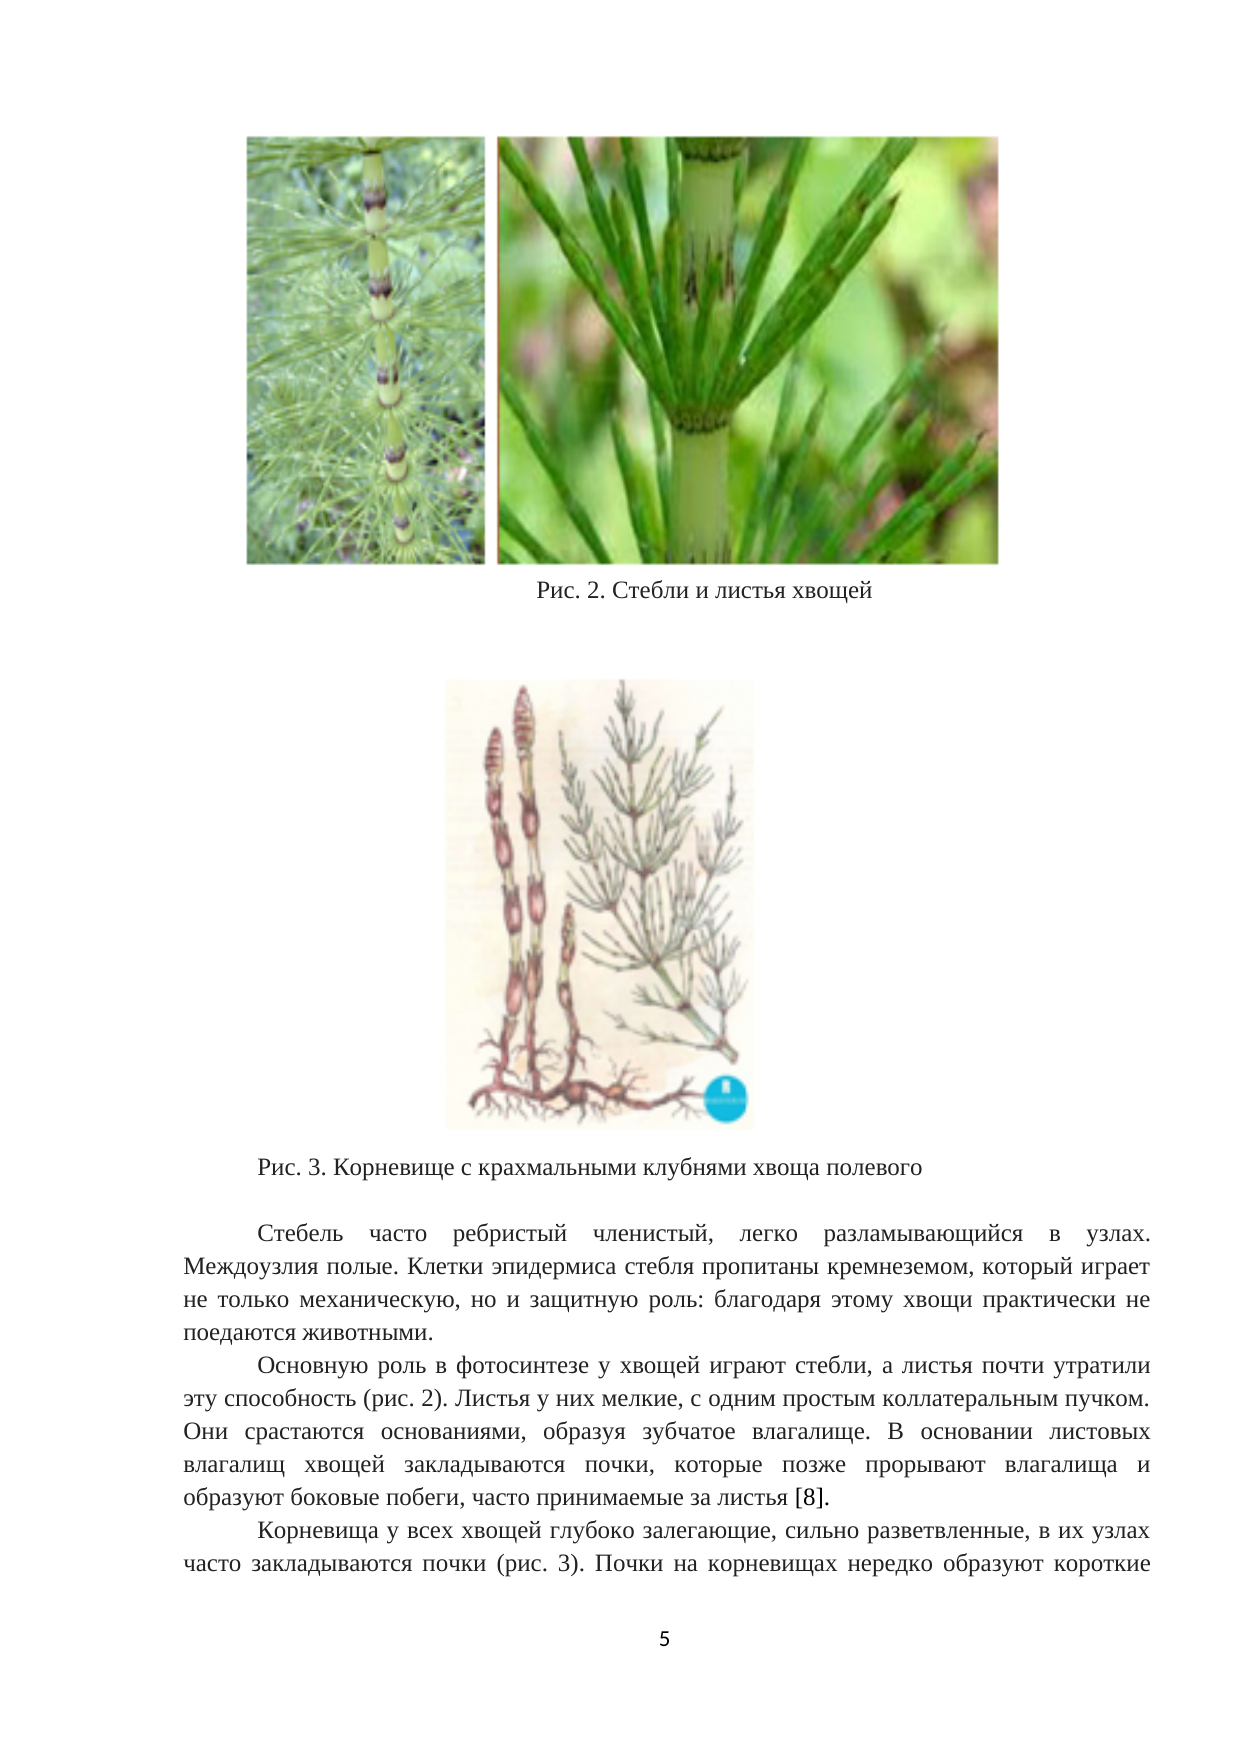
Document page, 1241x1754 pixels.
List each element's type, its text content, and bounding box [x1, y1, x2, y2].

text Стебель часто ребристый членистый, легко разламывающийся в узлах. Междоузлия полые. Клетки эпидермиса стебля пропитаны кремнеземом, который играет не только механическую, но и защитную роль: благодаря этому хвощи практически не поедаются животными. [183, 1218, 1152, 1346]
picture [257, 641, 954, 1148]
picture [177, 118, 1071, 572]
text Основную роль в фотосинтезе у хвощей играют стебли, а листья почти утратили эту способность (рис. 2). Листья у них мелкие, с одним простым коллатеральным пучком. Они срастаются основаниями, образуя зубчатое влагалище. В основании листовых влагалищ хвощей закладываются почки, которые позже прорывают влагалища и образуют боковые побеги, часто принимаемые за листья [8]. [183, 1350, 1152, 1511]
text Рис. 3. Корневище с крахмальными клубнями хвоща полевого [183, 1152, 1152, 1181]
text Рис. 2. Стебли и листья хвощей [183, 575, 1152, 604]
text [183, 1515, 1152, 1577]
